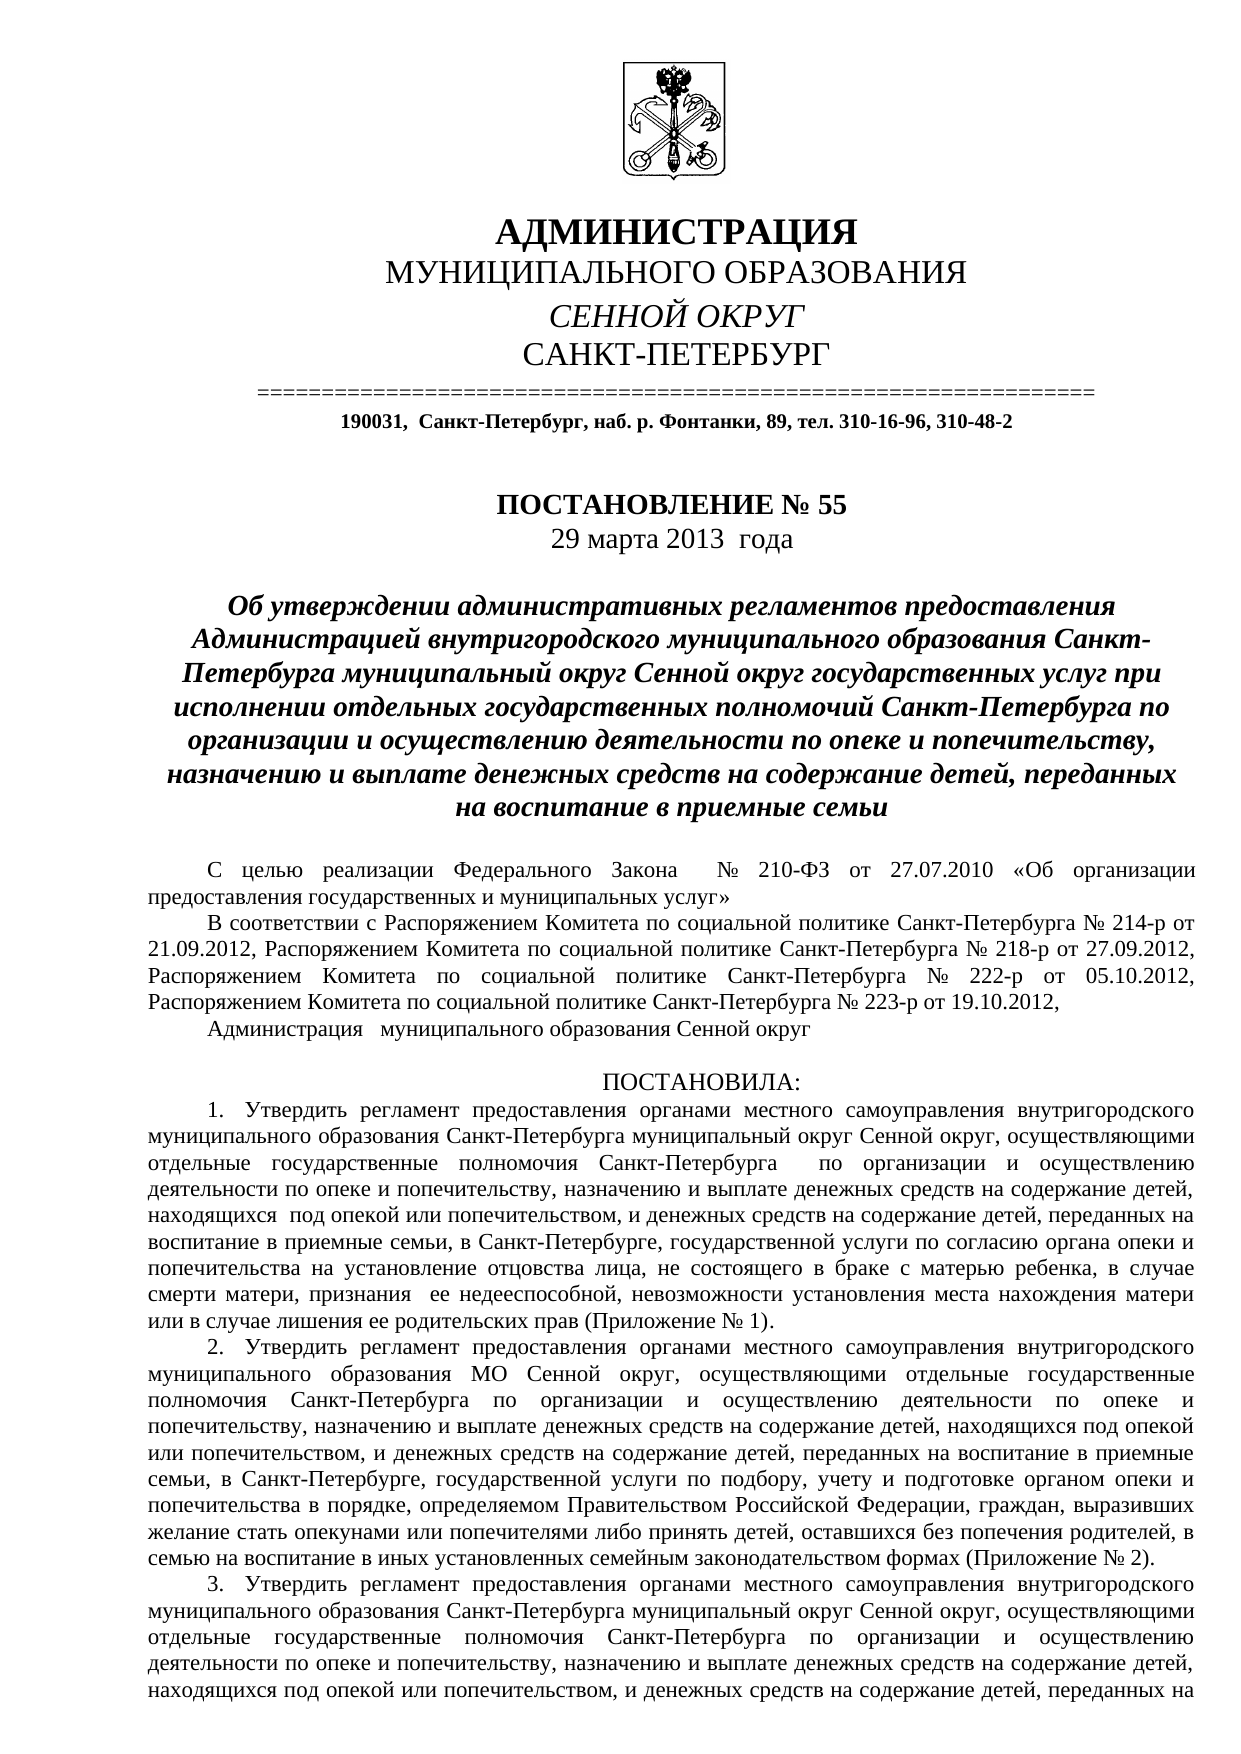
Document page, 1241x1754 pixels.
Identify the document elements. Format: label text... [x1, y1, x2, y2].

text 190031, Санкт-Петербург, наб. р. Фонтанки, 89, тел. 310-16-96, 310-48-2 [148, 409, 1205, 433]
subtitle ПОСТАНОВЛЕНИЕ № 55 [148, 487, 1196, 521]
text С целью реализации Федерального Закона № 210-ФЗ от 27.07.2010 «Об организации предоставления государственных и муниципальных услуг» [148, 856, 1196, 909]
title Об утверждении административных регламентов предоставления Администрацией внутригородского муниципального образования Санкт-Петербурга муниципальный округ Сенной округ государственных услуг при исполнении отдельных государственных полномочий Санкт-Петербурга по организации и осуществлению деятельности по опеке и попечительству, назначению и выплате денежных средств на содержание детей, переданных на воспитание в приемные семьи [148, 588, 1196, 823]
subtitle В соответствии с Распоряжением Комитета по социальной политике Санкт-Петербурга № 214-р от 21.09.2012, Распоряжением Комитета по социальной политике Санкт-Петербурга № 218-р от 27.09.2012, Распоряжением Комитета по социальной политике Санкт-Петербурга № 222-р от 05.10.2012, Распоряжением Комитета по социальной политике Санкт-Петербурга № 223-р от 19.10.2012, [148, 909, 1196, 1014]
text ПОСТАНОВИЛА: [148, 1067, 1196, 1096]
text САНКТ-ПЕТЕРБУРГ [148, 334, 1205, 373]
text Администрация муниципального образования Сенной округ [148, 1014, 1196, 1041]
text МУНИЦИПАЛЬНОГО ОБРАЗОВАНИЯ [148, 252, 1205, 291]
text ================================================================= [148, 379, 1205, 405]
list Утвердить регламент предоставления органами местного самоуправления внутригородского муниципального образования МО Сенной округ, осуществляющими отдельные государственные полномочия Санкт-Петербурга по организации и осуществлению деятельности по опеке и попечительству, назначению и выплате денежных средств на содержание детей, находящихся под опекой или попечительством, и денежных средств на содержание детей, переданных на воспитание в приемные семьи, в Санкт-Петербурге, государственной услуги по подбору, учету и подготовке органом опеки и попечительства в порядке, определяемом Правительством Российской Федерации, граждан, выразивших желание стать опекунами или попечителями либо принять детей, оставшихся без попечения родителей, в семью на воспитание в иных установленных семейным законодательством формах (Приложение № 2). [148, 1333, 1196, 1570]
picture [621, 59, 731, 184]
subtitle СЕННОЙ ОКРУГ [148, 296, 1205, 334]
text 29 марта 2013 года [148, 521, 1196, 554]
list Утвердить регламент предоставления органами местного самоуправления внутригородского муниципального образования Санкт-Петербурга муниципальный округ Сенной округ, осуществляющими отдельные государственные полномочия Санкт-Петербурга по организации и осуществлению деятельности по опеке и попечительству, назначению и выплате денежных средств на содержание детей, находящихся под опекой или попечительством, и денежных средств на содержание детей, переданных на воспитание в приемные семьи, в Санкт-Петербурге, государственной услуги по согласию органа опеки и попечительства на установление отцовства лица, не состоящего в браке с матерью ребенка, в случае смерти матери, признания ее недееспособной, невозможности установления места нахождения матери или в случае лишения ее родительских прав (Приложение № 1). [148, 1096, 1196, 1333]
title АДМИНИСТРАЦИЯ [148, 209, 1205, 252]
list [148, 1570, 1196, 1702]
